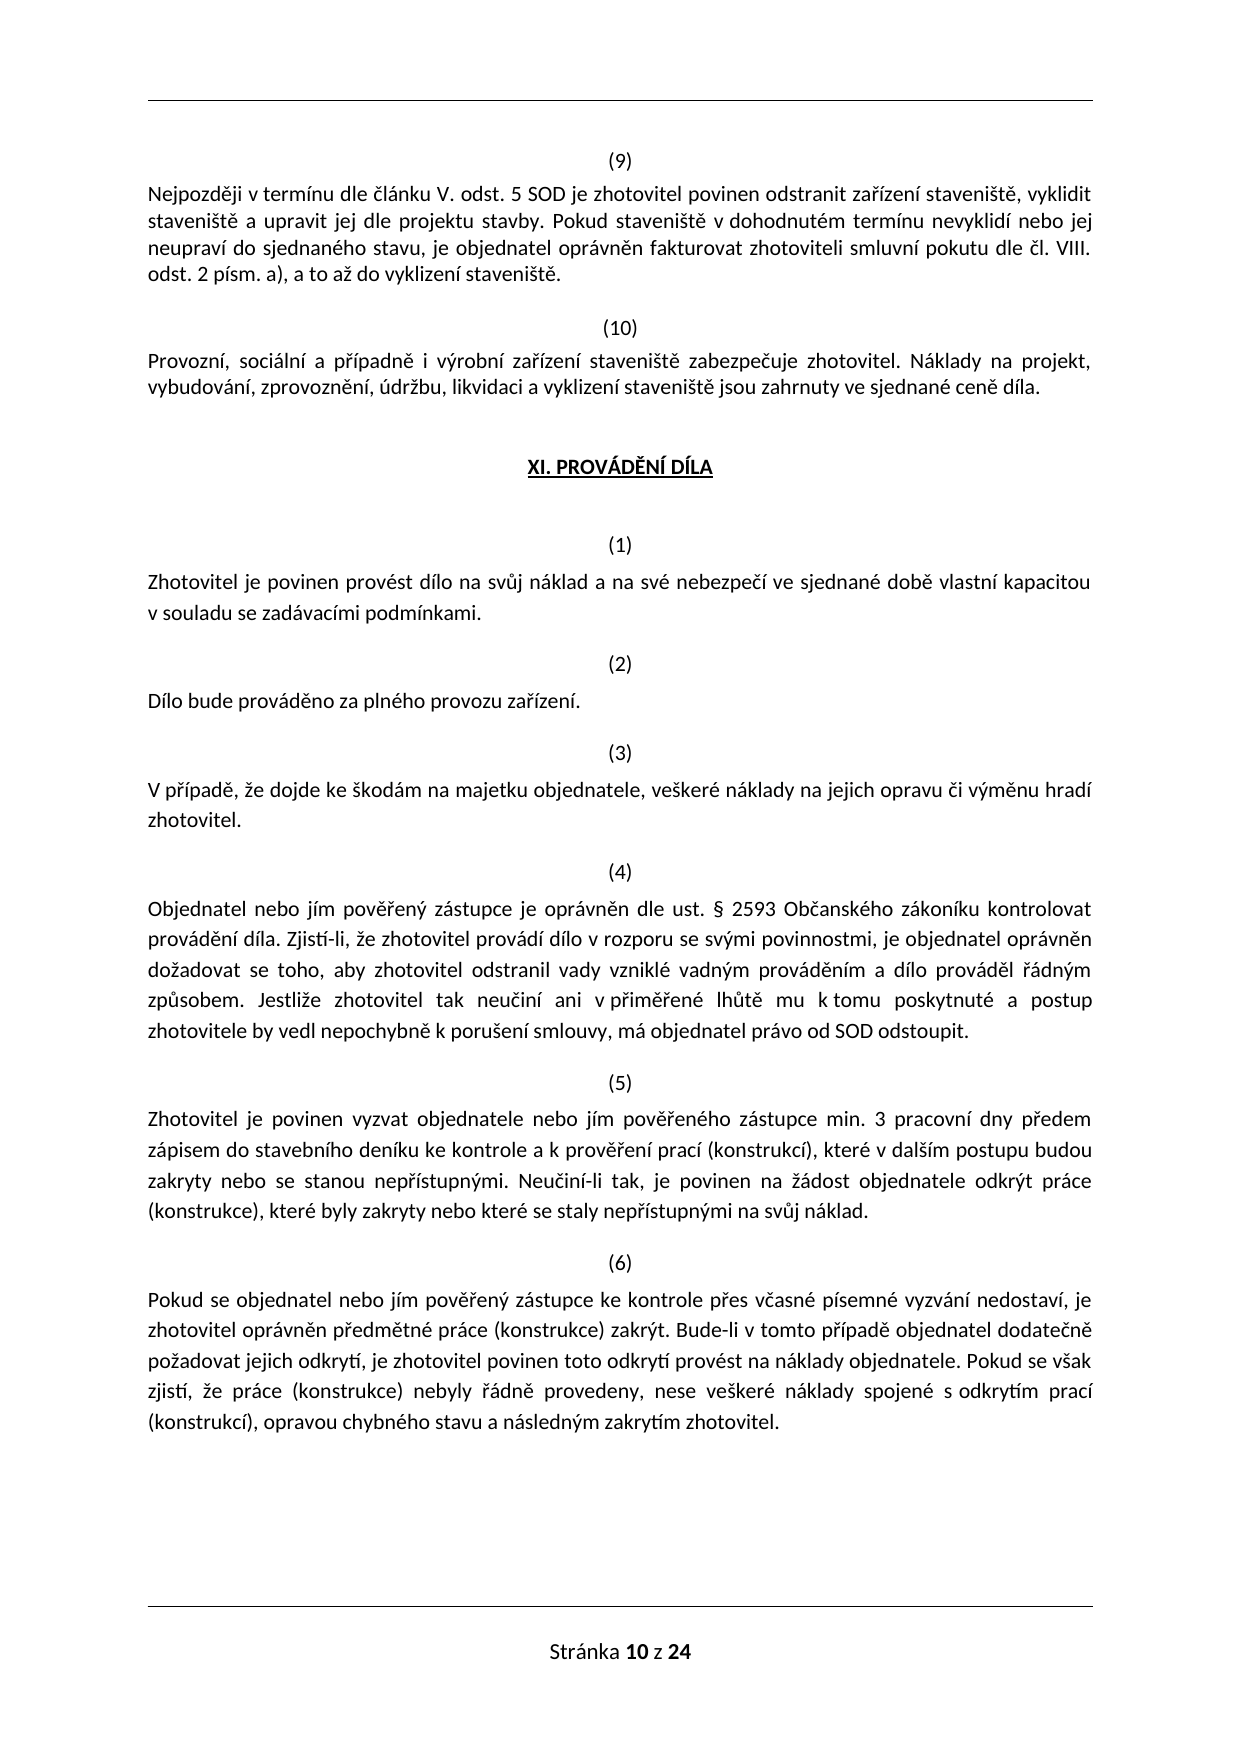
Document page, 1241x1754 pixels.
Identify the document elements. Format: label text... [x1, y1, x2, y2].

text (9) [148, 148, 1093, 174]
text Nejpozději v termínu dle článku V. odst. 5 SOD je zhotovitel povinen odstranit zařízení staveniště, vyklidit staveniště a upravit jej dle projektu stavby. Pokud staveniště v dohodnutém termínu nevyklidí nebo jej neupraví do sjednaného stavu, je objednatel oprávněn fakturovat zhotoviteli smluvní pokutu dle čl. VIII. odst. 2 písm. a), a to až do vyklizení staveniště. [148, 181, 1093, 287]
text (2) [148, 651, 1093, 677]
text (6) [148, 1249, 1093, 1276]
text Pokud se objednatel nebo jím pověřený zástupce ke kontrole přes včasné písemné vyzvání nedostaví, je zhotovitel oprávněn předmětné práce (konstrukce) zakrýt. Bude-li v tomto případě objednatel dodatečně požadovat jejich odkrytí, je zhotovitel povinen toto odkrytí provést na náklady objednatele. Pokud se však zjistí, že práce (konstrukce) nebyly řádně provedeny, nese veškeré náklady spojené s odkrytím prací (konstrukcí), opravou chybného stavu a následným zakrytím zhotovitel. [148, 1286, 1093, 1435]
text (5) [148, 1069, 1093, 1095]
text (10) [148, 314, 1093, 341]
text Objednatel nebo jím pověřený zástupce je oprávněn dle ust. § 2593 Občanského zákoníku kontrolovat provádění díla. Zjistí-li, že zhotovitel provádí dílo v rozporu se svými povinnostmi, je objednatel oprávněn dožadovat se toho, aby zhotovitel odstranil vady vzniklé vadným prováděním a dílo prováděl řádným způsobem. Jestliže zhotovitel tak neučiní ani v přiměřené lhůtě mu k tomu poskytnuté a postup zhotovitele by vedl nepochybně k porušení smlouvy, má objednatel právo od SOD odstoupit. [148, 895, 1093, 1044]
text (4) [148, 858, 1093, 884]
text Zhotovitel je povinen provést dílo na svůj náklad a na své nebezpečí ve sjednané době vlastní kapacitou v souladu se zadávacími podmínkami. [148, 568, 1093, 626]
text (3) [148, 739, 1093, 766]
text XI. Provádění díla [148, 453, 1093, 480]
text Dílo bude prováděno za plného provozu zařízení. [148, 687, 1093, 714]
text V případě, že dojde ke škodám na majetku objednatele, veškeré náklady na jejich opravu či výměnu hradí zhotovitel. [148, 776, 1093, 833]
text Zhotovitel je povinen vyzvat objednatele nebo jím pověřeného zástupce min. 3 pracovní dny předem zápisem do stavebního deníku ke kontrole a k prověření prací (konstrukcí), které v dalším postupu budou zakryty nebo se stanou nepřístupnými. Neučiní-li tak, je povinen na žádost objednatele odkrýt práce (konstrukce), které byly zakryty nebo které se staly nepřístupnými na svůj náklad. [148, 1106, 1093, 1224]
text (1) [148, 532, 1093, 558]
text Provozní, sociální a případně i výrobní zařízení staveniště zabezpečuje zhotovitel. Náklady na projekt, vybudování, zprovoznění, údržbu, likvidaci a vyklizení staveniště jsou zahrnuty ve sjednané ceně díla. [148, 347, 1093, 400]
